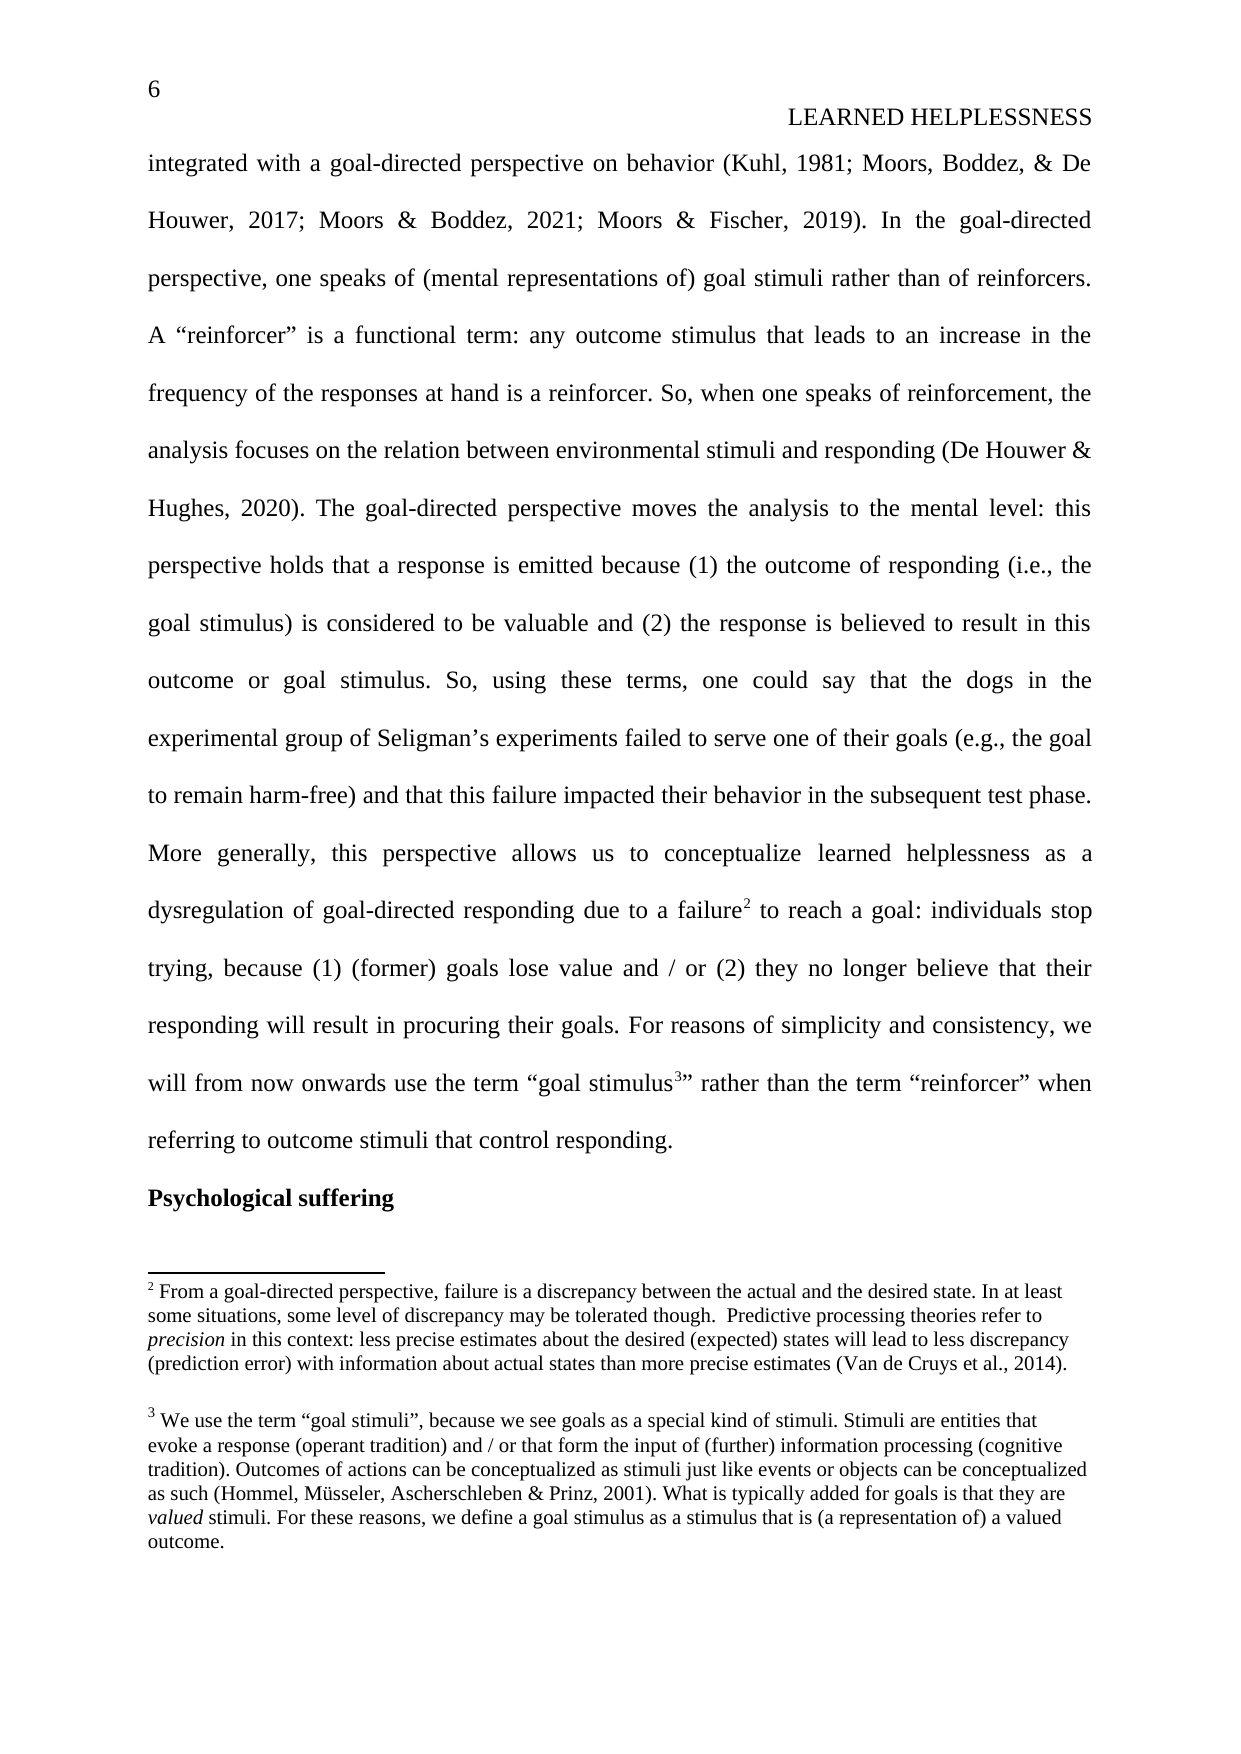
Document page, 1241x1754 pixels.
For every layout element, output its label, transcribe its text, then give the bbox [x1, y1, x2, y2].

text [148, 148, 1093, 1154]
text Psychological suffering [148, 1183, 1093, 1211]
